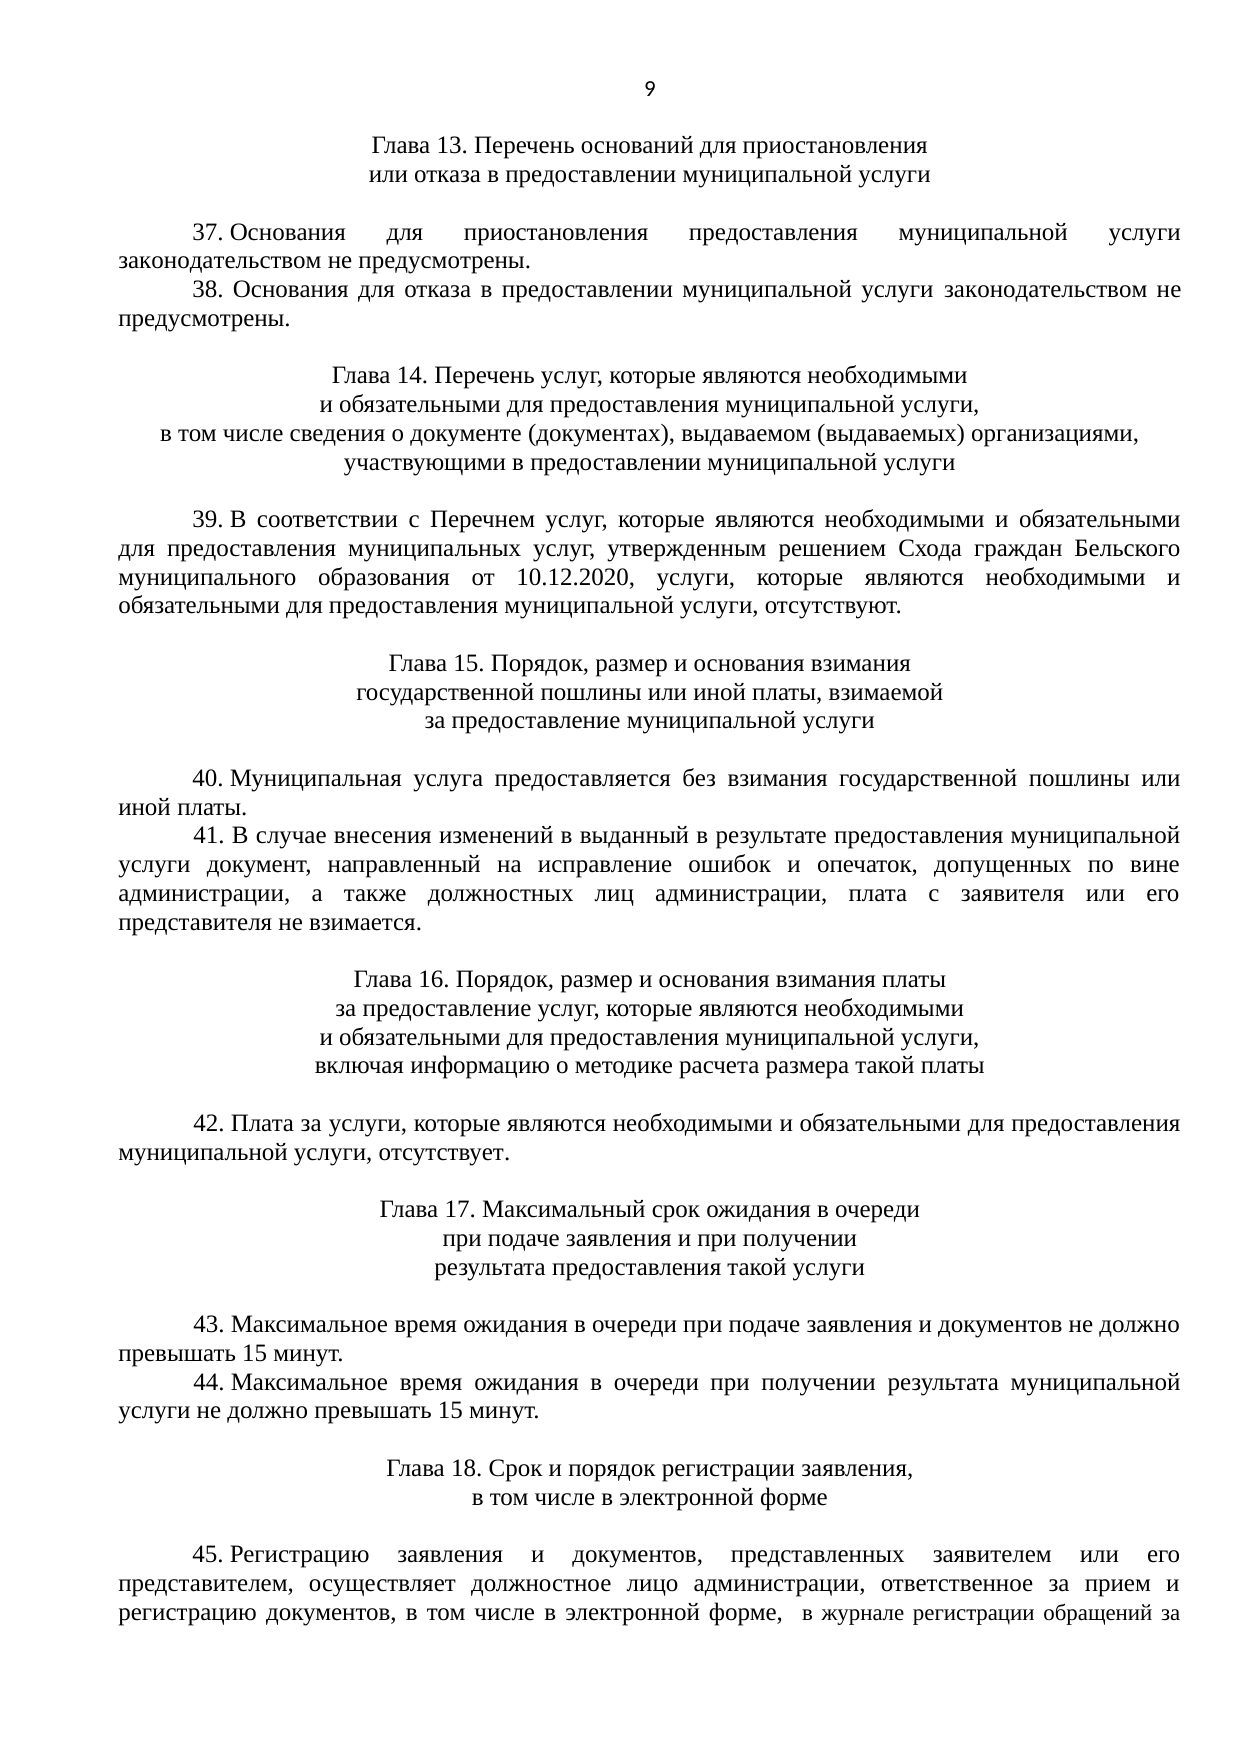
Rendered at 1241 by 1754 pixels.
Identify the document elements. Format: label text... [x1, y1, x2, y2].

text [118, 1539, 1181, 1626]
text в том числе сведения о документе (документах), выдаваемом (выдаваемых) организациями, участвующими в предоставлении муниципальной услуги [118, 418, 1181, 476]
text за предоставление муниципальной услуги [118, 706, 1181, 734]
text 41. В случае внесения изменений в выданный в результате предоставления муниципальной услуги документ, направленный на исправление ошибок и опечаток, допущенных по вине администрации, а также должностных лиц администрации, плата с заявителя или его представителя не взимается. [118, 821, 1181, 936]
text Глава 17. Максимальный срок ожидания в очереди при подаче заявления и при получении результата предоставления такой услуги [118, 1194, 1181, 1281]
text 37. Основания для приостановления предоставления муниципальной услуги законодательством не предусмотрены. [118, 217, 1181, 274]
text 43. Максимальное время ожидания в очереди при подаче заявления и документов не должно превышать 15 минут. [118, 1309, 1181, 1367]
text Глава 16. Порядок, размер и основания взимания платы за предоставление услуг, которые являются необходимыми и обязательными для предоставления муниципальной услуги, [118, 964, 1181, 1051]
text в том числе в электронной форме [118, 1482, 1181, 1511]
text Глава 13. Перечень оснований для приостановления [118, 131, 1181, 159]
text или отказа в предоставлении муниципальной услуги [118, 159, 1181, 188]
text 38. Основания для отказа в предоставлении муниципальной услуги законодательством не предусмотрены. [118, 274, 1181, 332]
text 39. В соответствии с Перечнем услуг, которые являются необходимыми и обязательными для предоставления муниципальных услуг, утвержденным решением Схода граждан Бельского муниципального образования от 10.12.2020, услуги, которые являются необходимыми и обязательными для предоставления муниципальной услуги, отсутствуют. [118, 504, 1181, 619]
text 40. Муниципальная услуга предоставляется без взимания государственной пошлины или иной платы. [118, 763, 1181, 821]
text Глава 14. Перечень услуг, которые являются необходимыми и обязательными для предоставления муниципальной услуги, [118, 361, 1181, 418]
text Глава 15. Порядок, размер и основания взимания [118, 648, 1181, 677]
text 42. Плата за услуги, которые являются необходимыми и обязательными для предоставления муниципальной услуги, отсутствует. [118, 1108, 1181, 1166]
text Глава 18. Срок и порядок регистрации заявления, [118, 1453, 1181, 1482]
text государственной пошлины или иной платы, взимаемой [118, 677, 1181, 706]
text включая информацию о методике расчета размера такой платы [118, 1051, 1181, 1079]
text 44. Максимальное время ожидания в очереди при получении результата муниципальной услуги не должно превышать 15 минут. [118, 1367, 1181, 1424]
